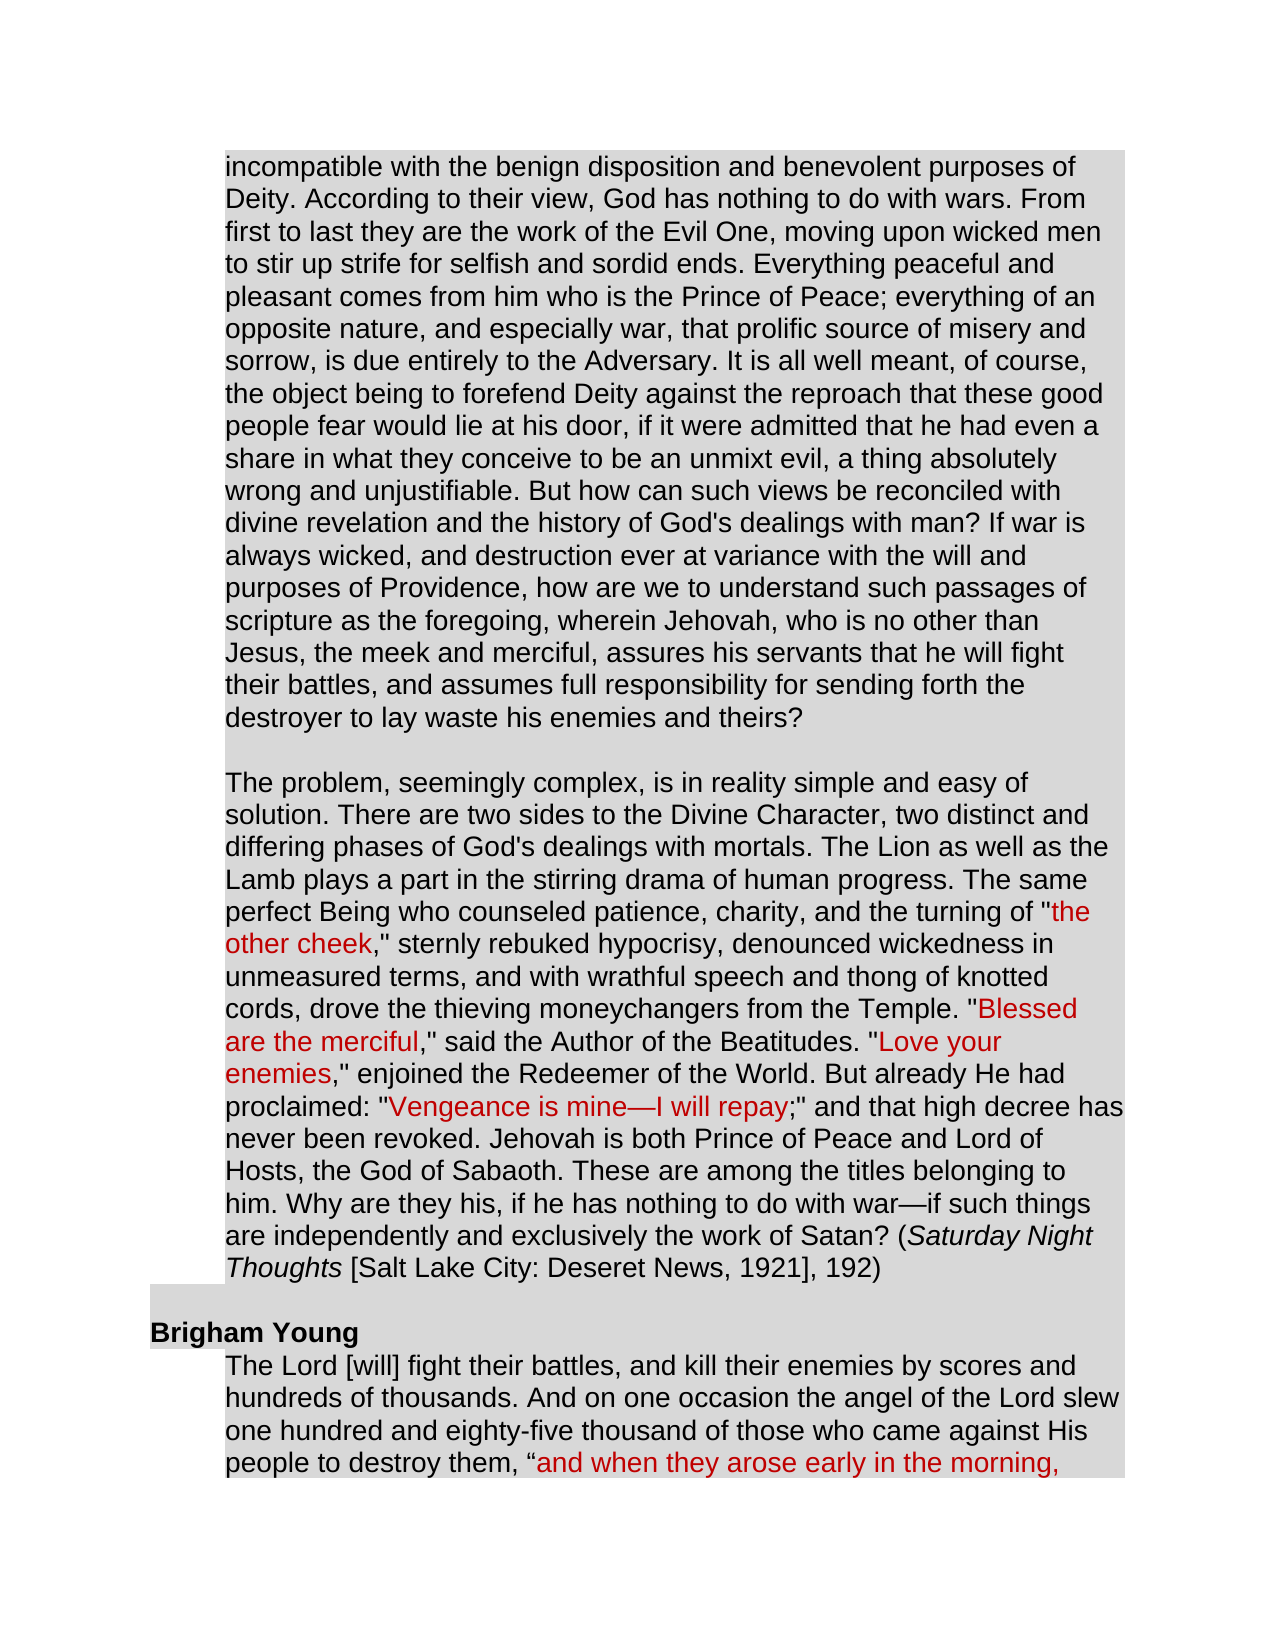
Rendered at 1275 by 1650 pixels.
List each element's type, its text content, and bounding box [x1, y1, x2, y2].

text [225, 1349, 1125, 1478]
text Brigham Young [150, 1316, 1125, 1349]
text The problem, seemingly complex, is in reality simple and easy of solution. There are two sides to the Divine Character, two distinct and differing phases of God's dealings with mortals. The Lion as well as the Lamb plays a part in the stirring drama of human progress. The same perfect Being who counseled patience, charity, and the turning of "the other cheek," sternly rebuked hypocrisy, denounced wickedness in unmeasured terms, and with wrathful speech and thong of knotted cords, drove the thieving moneychangers from the Temple. "Blessed are the merciful," said the Author of the Beatitudes. "Love your enemies," enjoined the Redeemer of the World. But already He had proclaimed: "Vengeance is mine—I will repay;" and that high decree has never been revoked. Jehovah is both Prince of Peace and Lord of Hosts, the God of Sabaoth. These are among the titles belonging to him. Why are they his, if he has nothing to do with war—if such things are independently and exclusively the work of Satan? (Saturday Night Thoughts [Salt Lake City: Deseret News, 1921], 192) [225, 766, 1125, 1284]
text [225, 150, 1125, 733]
